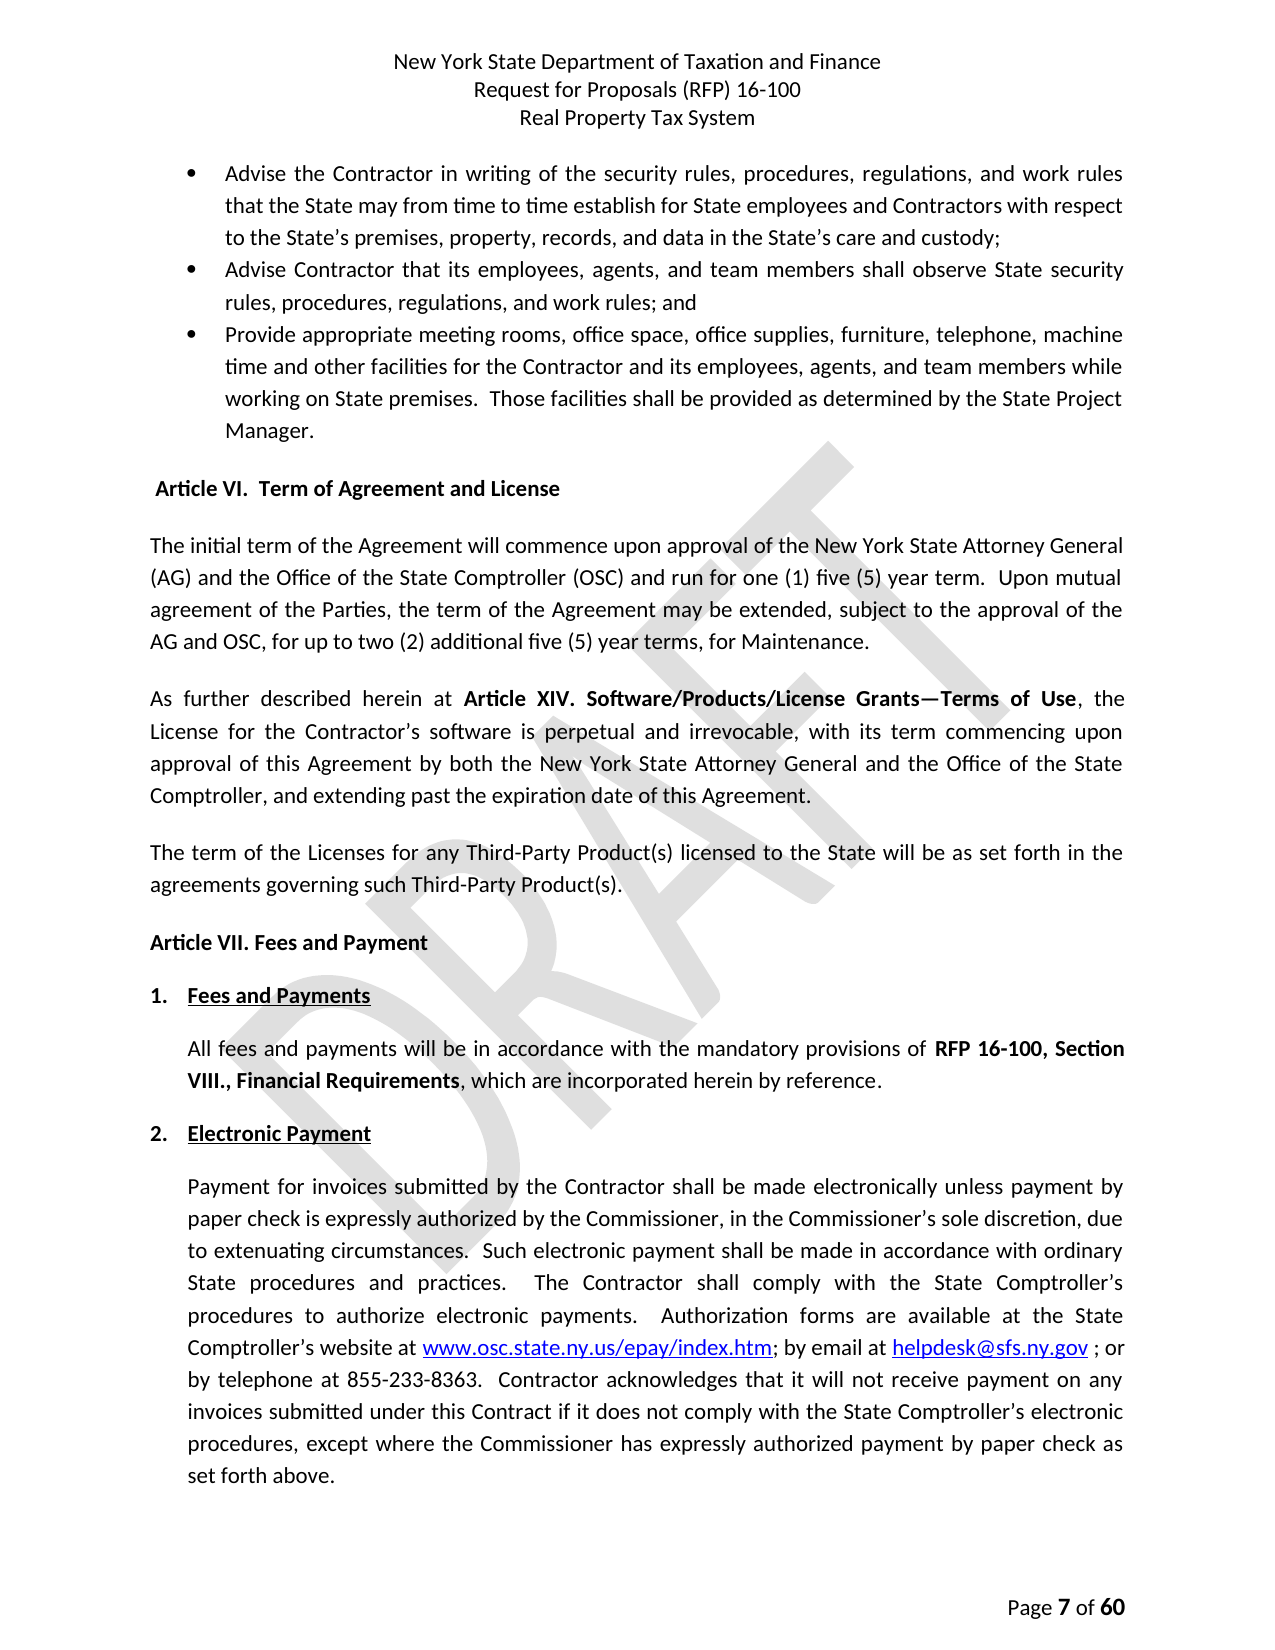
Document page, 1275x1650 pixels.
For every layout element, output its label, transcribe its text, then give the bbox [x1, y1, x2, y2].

list Fees and Payments [150, 981, 1125, 1009]
text Payment for invoices submitted by the Contractor shall be made electronically unless payment by paper check is expressly authorized by the Commissioner, in the Commissioner’s sole discretion, due to extenuating circumstances. Such electronic payment shall be made in accordance with ordinary State procedures and practices. The Contractor shall comply with the State Comptroller’s procedures to authorize electronic payments. Authorization forms are available at the State Comptroller’s website at www.osc.state.ny.us/epay/index.htm; by email at helpdesk@sfs.ny.gov ; or by telephone at 855-233-8363. Contractor acknowledges that it will not receive payment on any invoices submitted under this Contract if it does not comply with the State Comptroller’s electronic procedures, except where the Commissioner has expressly authorized payment by paper check as set forth above. [187, 1172, 1125, 1490]
text As further described herein at Article XIV. Software/Products/License Grants—Terms of Use, the License for the Contractor’s software is perpetual and irrevocable, with its term commencing upon approval of this Agreement by both the New York State Attorney General and the Office of the State Comptroller, and extending past the expiration date of this Agreement. [150, 684, 1125, 809]
list Electronic Payment [150, 1119, 1125, 1147]
list Provide appropriate meeting rooms, office space, office supplies, furniture, telephone, machine time and other facilities for the Contractor and its employees, agents, and team members while working on State premises. Those facilities shall be provided as determined by the State Project Manager. [187, 320, 1125, 444]
text The term of the Licenses for any Third-Party Product(s) licensed to the State will be as set forth in the agreements governing such Third-Party Product(s). [150, 838, 1125, 898]
list Advise Contractor that its employees, agents, and team members shall observe State security rules, procedures, regulations, and work rules; and [187, 256, 1125, 316]
text Article VI. Term of Agreement and License [150, 474, 1125, 502]
text The initial term of the Agreement will commence upon approval of the New York State Attorney General (AG) and the Office of the State Comptroller (OSC) and run for one (1) five (5) year term. Upon mutual agreement of the Parties, the term of the Agreement may be extended, subject to the approval of the AG and OSC, for up to two (2) additional five (5) year terms, for Maintenance. [150, 531, 1125, 655]
list Advise the Contractor in writing of the security rules, procedures, regulations, and work rules that the State may from time to time establish for State employees and Contractors with respect to the State’s premises, property, records, and data in the State’s care and custody; [187, 159, 1125, 251]
text Article VII. Fees and Payment [150, 928, 1125, 956]
text All fees and payments will be in accordance with the mandatory provisions of RFP 16-100, Section VIII., Financial Requirements, which are incorporated herein by reference. [187, 1034, 1125, 1094]
